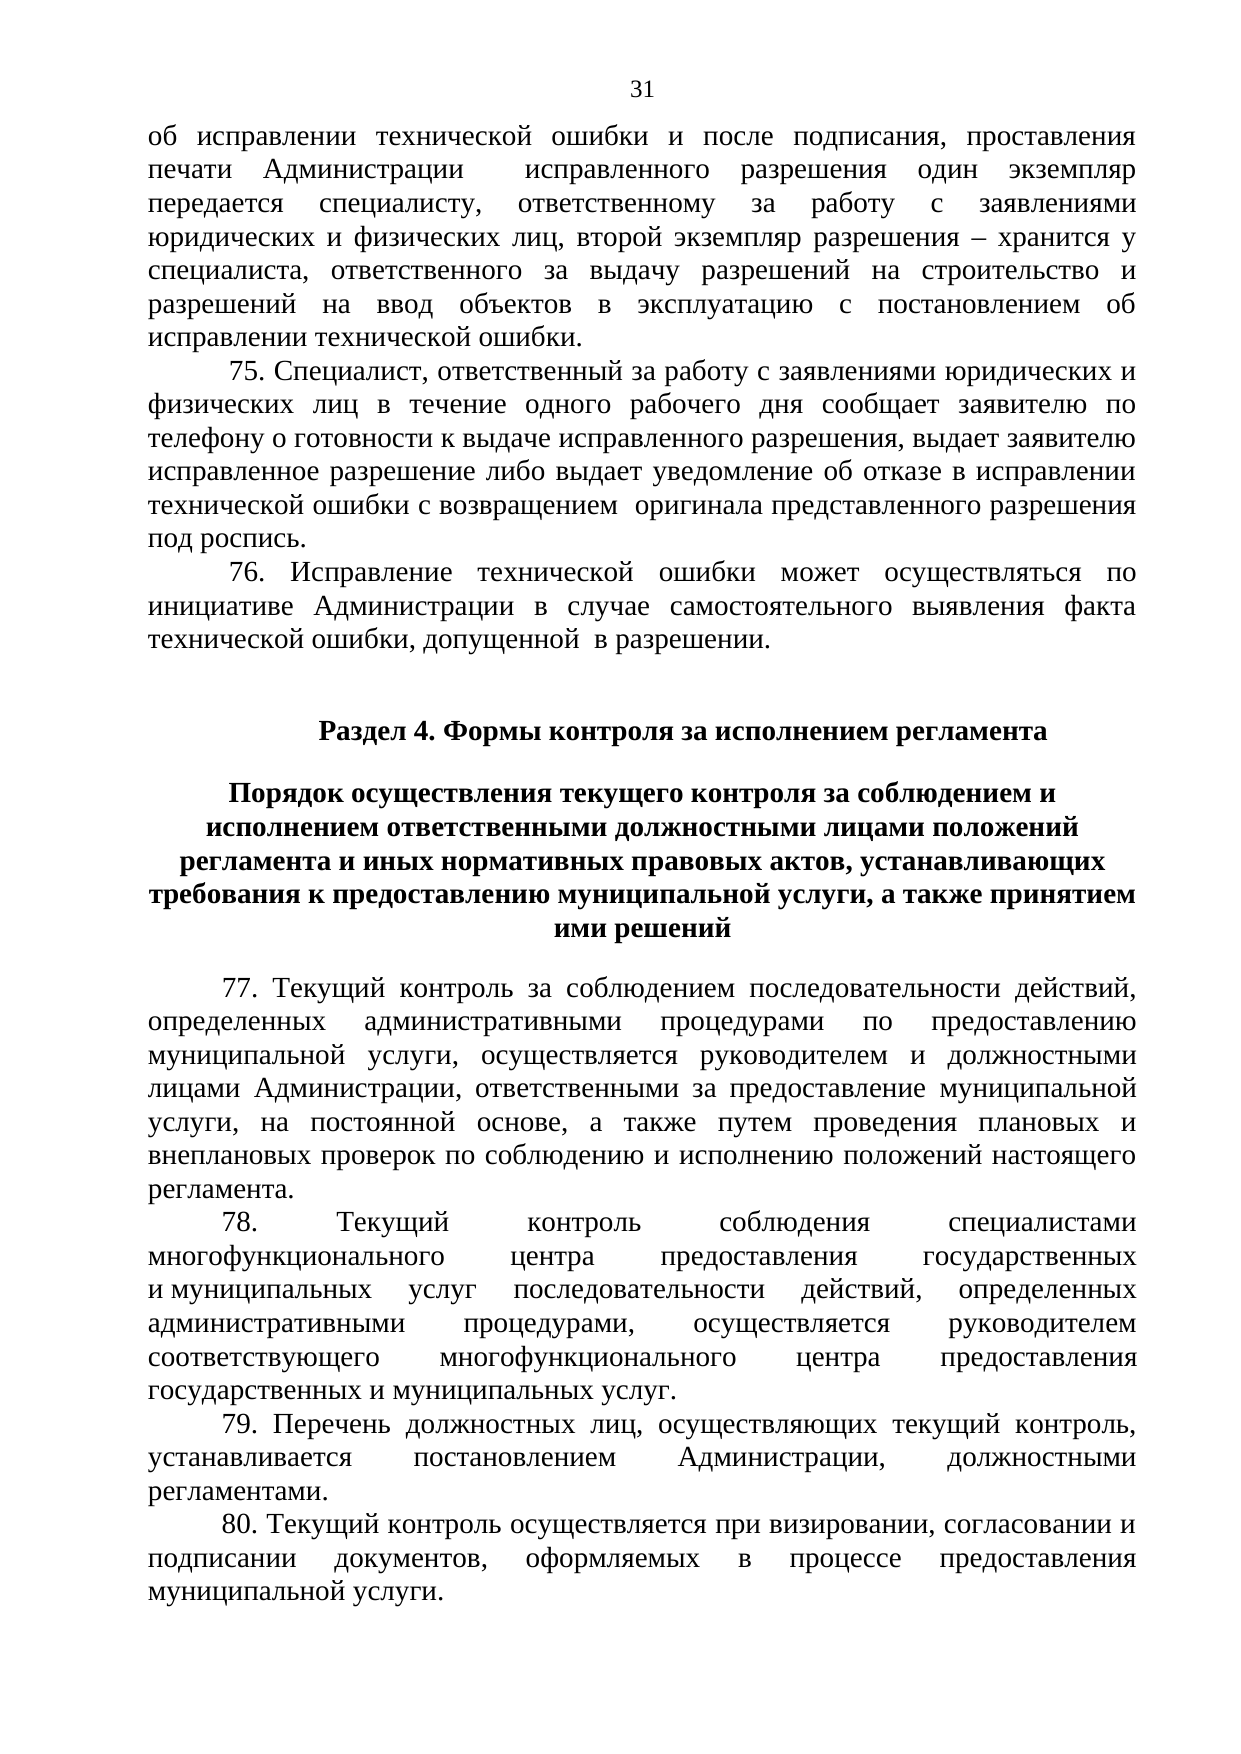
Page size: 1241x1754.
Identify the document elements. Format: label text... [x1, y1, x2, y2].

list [148, 118, 1137, 353]
text 79. Перечень должностных лиц, осуществляющих текущий контроль, устанавливается постановлением Администрации, должностными регламентами. [148, 1406, 1137, 1506]
text Раздел 4. Формы контроля за исполнением регламента [148, 713, 1211, 747]
text Порядок осуществления текущего контроля за соблюдением и исполнением ответственными должностными лицами положений регламента и иных нормативных правовых актов, устанавливающих требования к предоставлению муниципальной услуги, а также принятием ими решений [148, 776, 1137, 943]
text 75. Специалист, ответственный за работу с заявлениями юридических и физических лиц в течение одного рабочего дня сообщает заявителю по телефону о готовности к выдаче исправленного разрешения, выдает заявителю исправленное разрешение либо выдает уведомление об отказе в исправлении технической ошибки с возвращением оригинала представленного разрешения под роспись. [148, 353, 1137, 554]
text 77. Текущий контроль за соблюдением последовательности действий, определенных административными процедурами по предоставлению муниципальной услуги, осуществляется руководителем и должностными лицами Администрации, ответственными за предоставление муниципальной услуги, на постоянной основе, а также путем проведения плановых и внеплановых проверок по соблюдению и исполнению положений настоящего регламента. [148, 970, 1137, 1204]
text 78. Текущий контроль соблюдения специалистами многофункционального центра предоставления государственных и муниципальных услуг последовательности действий, определенных административными процедурами, осуществляется руководителем соответствующего многофункционального центра предоставления государственных и муниципальных услуг. [148, 1204, 1137, 1406]
text 76. Исправление технической ошибки может осуществляться по инициативе Администрации в случае самостоятельного выявления факта технической ошибки, допущенной в разрешении. [148, 554, 1137, 655]
text 80. Текущий контроль осуществляется при визировании, согласовании и подписании документов, оформляемых в процессе предоставления муниципальной услуги. [148, 1506, 1137, 1607]
